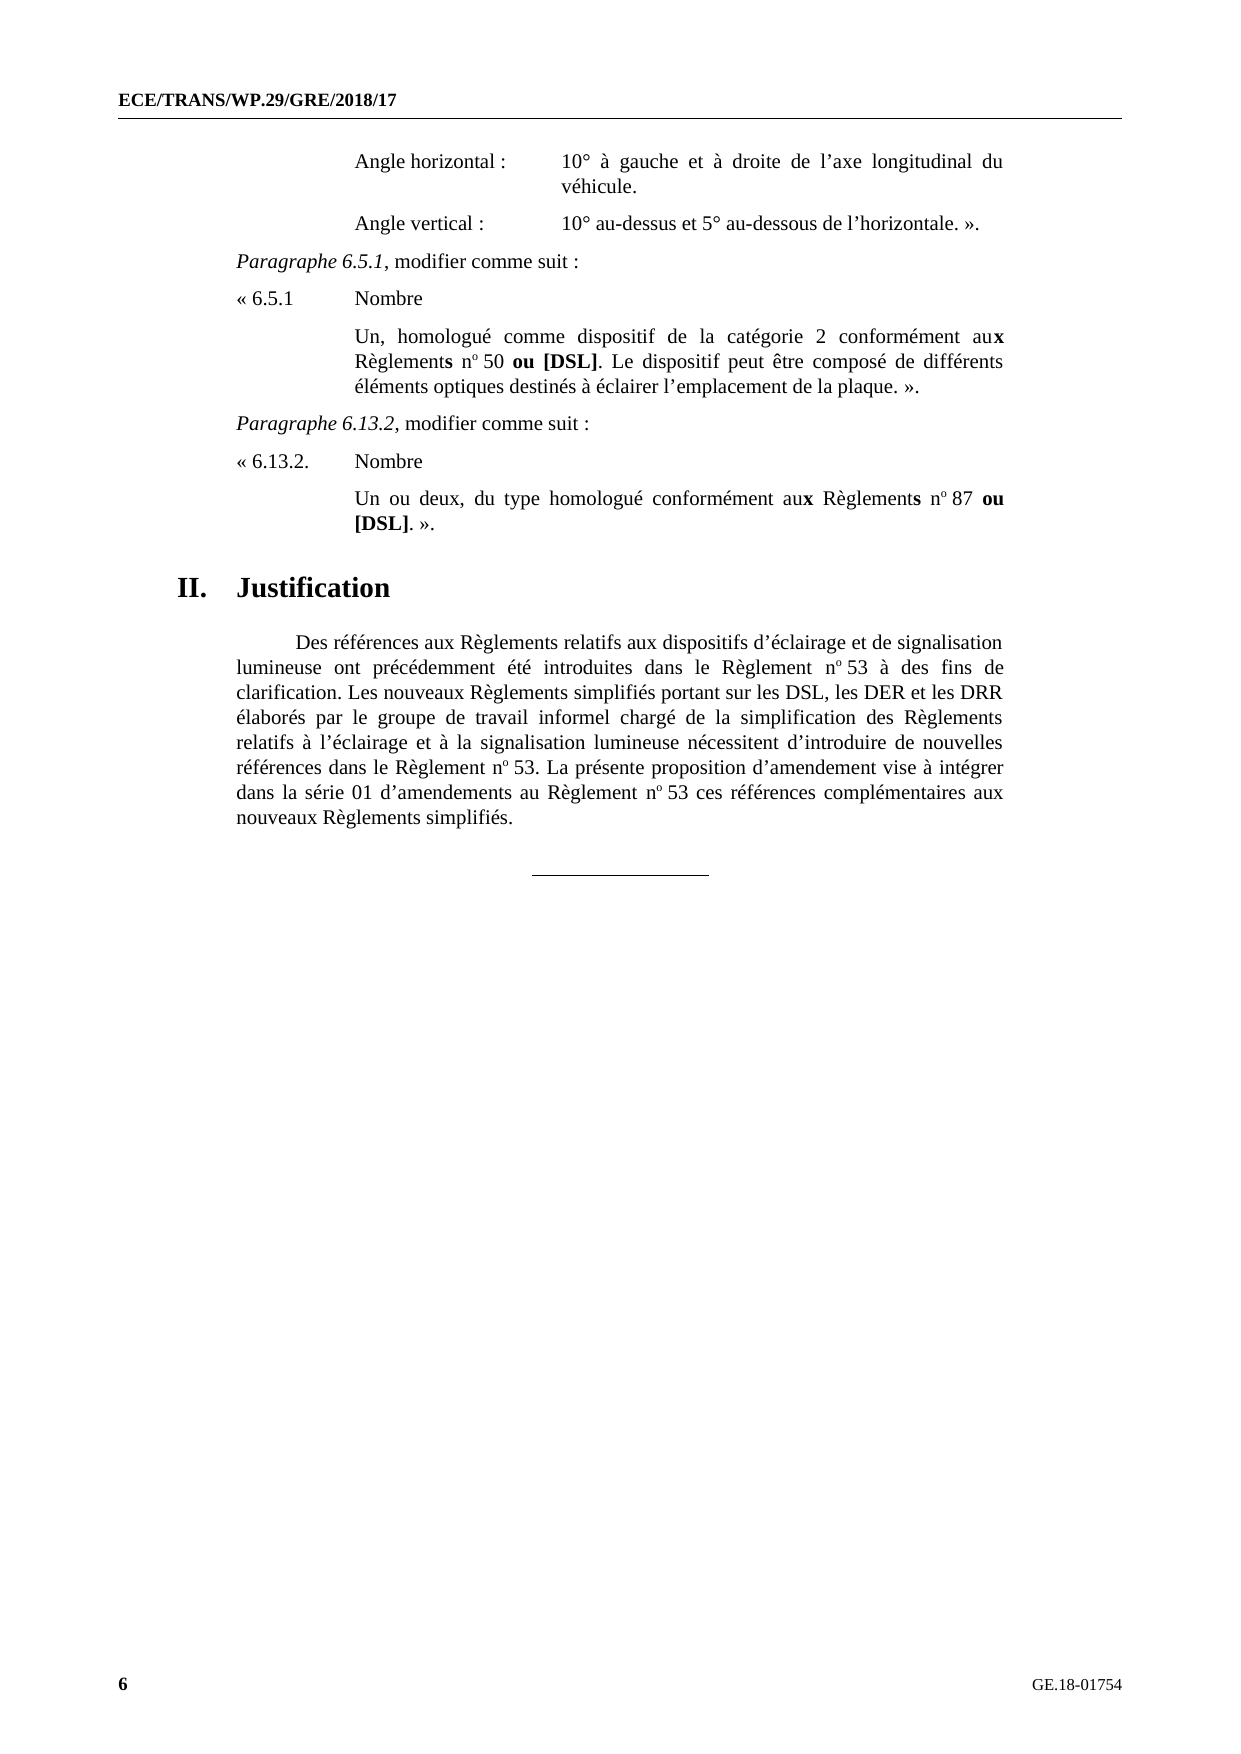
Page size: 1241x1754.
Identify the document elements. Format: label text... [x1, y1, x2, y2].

text Un, homologué comme dispositif de la catégorie 2 conformément aux Règlements no 50 ou [DSL]. Le dispositif peut être composé de différents éléments optiques destinés à éclairer l’emplacement de la plaque. ». [354, 323, 1004, 398]
text Paragraphe 6.13.2, modifier comme suit : [236, 410, 1004, 435]
text Paragraphe 6.5.1, modifier comme suit : [236, 248, 1004, 273]
text Angle horizontal : 10° à gauche et à droite de l’axe longitudinal du véhicule. [354, 148, 1004, 198]
text « 6.5.1 Nombre [236, 285, 1004, 310]
text « 6.13.2. Nombre [236, 448, 1004, 473]
text Un ou deux, du type homologué conformément aux Règlements no 87 ou [DSL]. ». [354, 485, 1004, 535]
text II. Justification [118, 573, 1004, 604]
text Des références aux Règlements relatifs aux dispositifs d’éclairage et de signalisation lumineuse ont précédemment été introduites dans le Règlement no 53 à des fins de clarification. Les nouveaux Règlements simplifiés portant sur les DSL, les DER et les DRR élaborés par le groupe de travail informel chargé de la simplification des Règlements relatifs à l’éclairage et à la signalisation lumineuse nécessitent d’introduire de nouvelles références dans le Règlement no 53. La présente proposition d’amendement vise à intégrer dans la série 01 d’amendements au Règlement no 53 ces références complémentaires aux nouveaux Règlements simplifiés. [236, 629, 1004, 829]
text Angle vertical : 10° au-dessus et 5° au-dessous de l’horizontale. ». [354, 210, 1004, 235]
